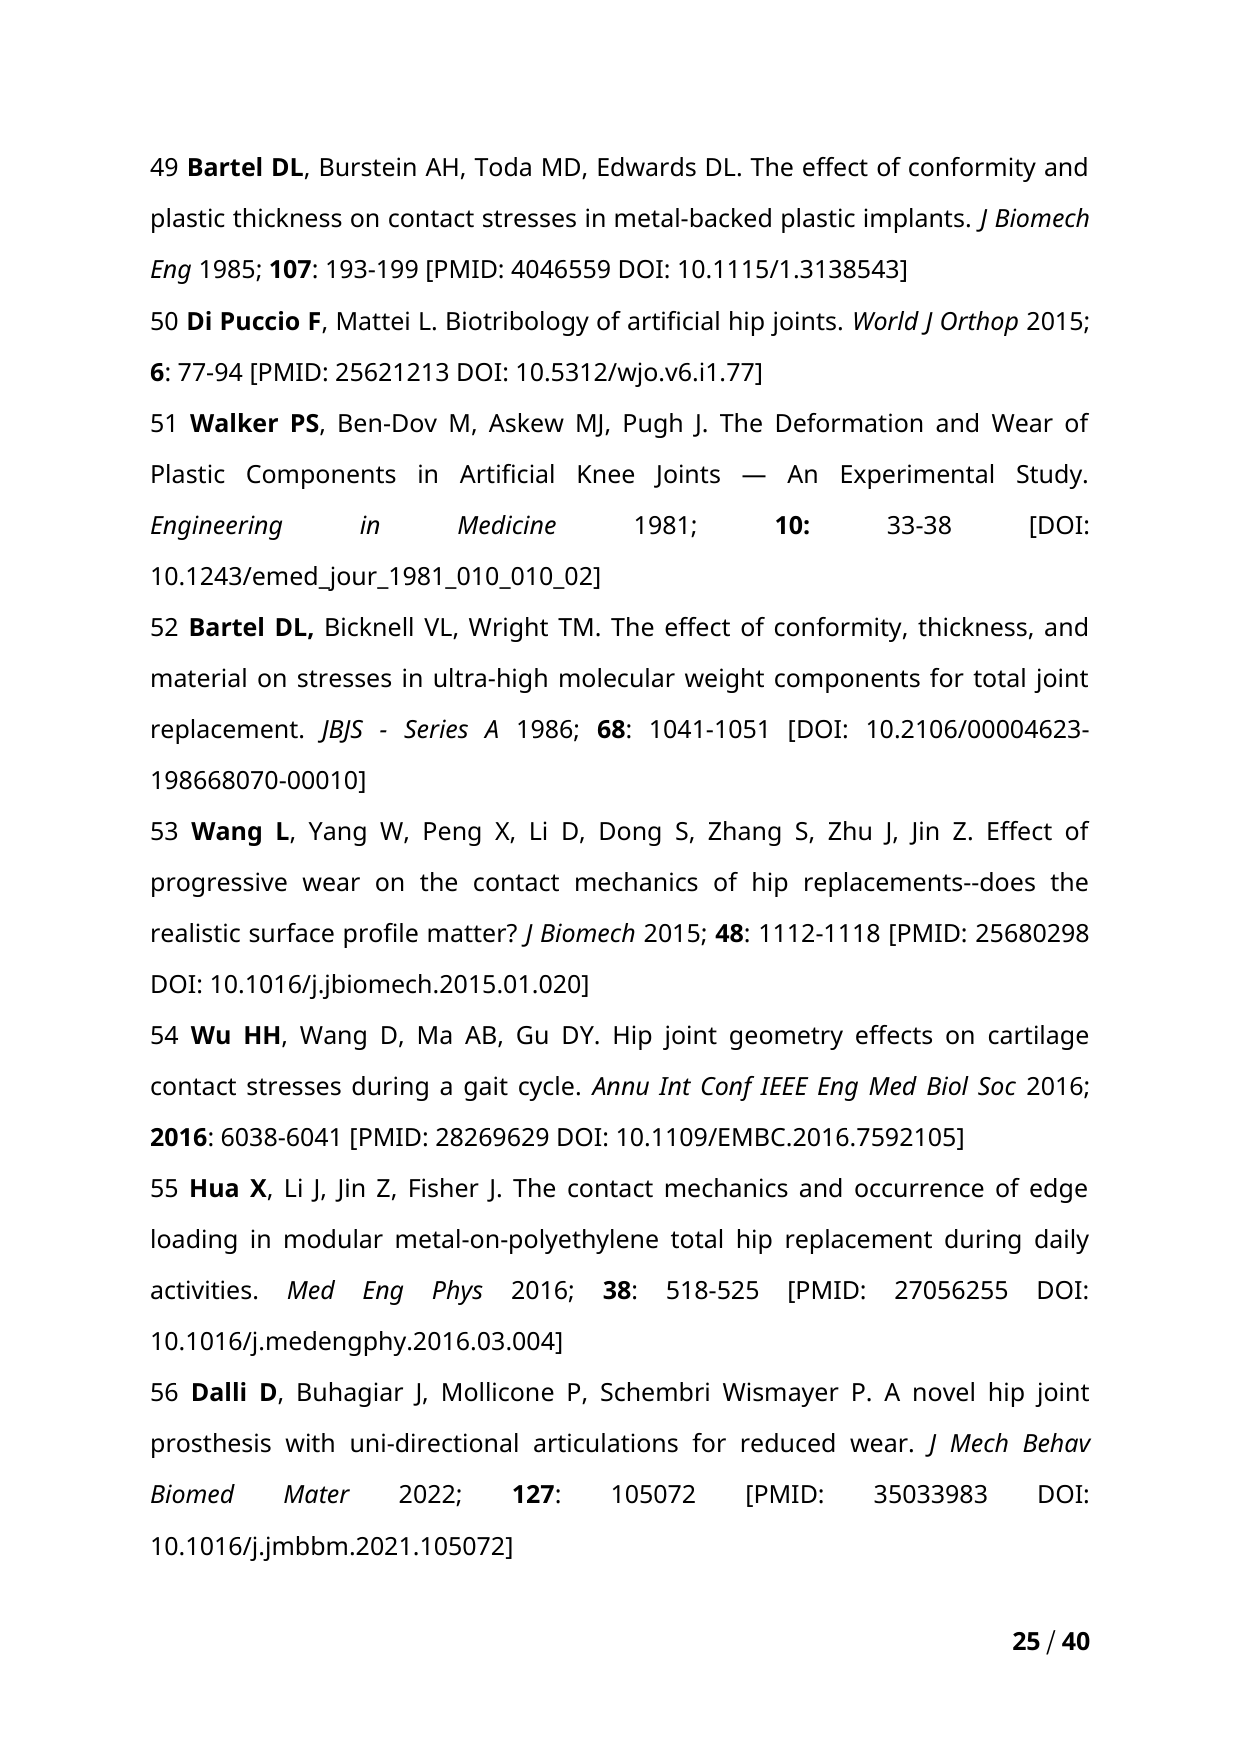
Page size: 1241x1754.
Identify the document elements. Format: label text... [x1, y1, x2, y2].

text 54 Wu HH, Wang D, Ma AB, Gu DY. Hip joint geometry effects on cartilage contact stresses during a gait cycle. Annu Int Conf IEEE Eng Med Biol Soc 2016; 2016: 6038-6041 [PMID: 28269629 DOI: 10.1109/EMBC.2016.7592105] [150, 1018, 1090, 1154]
text 53 Wang L, Yang W, Peng X, Li D, Dong S, Zhang S, Zhu J, Jin Z. Effect of progressive wear on the contact mechanics of hip replacements--does the realistic surface profile matter? J Biomech 2015; 48: 1112-1118 [PMID: 25680298 DOI: 10.1016/j.jbiomech.2015.01.020] [150, 813, 1090, 1001]
text 49 Bartel DL, Burstein AH, Toda MD, Edwards DL. The effect of conformity and plastic thickness on contact stresses in metal-backed plastic implants. J Biomech Eng 1985; 107: 193-199 [PMID: 4046559 DOI: 10.1115/1.3138543] [150, 150, 1090, 286]
text 55 Hua X, Li J, Jin Z, Fisher J. The contact mechanics and occurrence of edge loading in modular metal-on-polyethylene total hip replacement during daily activities. Med Eng Phys 2016; 38: 518-525 [PMID: 27056255 DOI: 10.1016/j.medengphy.2016.03.004] [150, 1171, 1090, 1358]
text 51 Walker PS, Ben-Dov M, Askew MJ, Pugh J. The Deformation and Wear of Plastic Components in Artificial Knee Joints — An Experimental Study. Engineering in Medicine 1981; 10: 33-38 [DOI: 10.1243/emed_jour_1981_010_010_02] [150, 405, 1090, 592]
text 56 Dalli D, Buhagiar J, Mollicone P, Schembri Wismayer P. A novel hip joint prosthesis with uni-directional articulations for reduced wear. J Mech Behav Biomed Mater 2022; 127: 105072 [PMID: 35033983 DOI: 10.1016/j.jmbbm.2021.105072] [150, 1375, 1090, 1562]
text 52 Bartel DL, Bicknell VL, Wright TM. The effect of conformity, thickness, and material on stresses in ultra-high molecular weight components for total joint replacement. JBJS - Series A 1986; 68: 1041-1051 [DOI: 10.2106/00004623-198668070-00010] [150, 609, 1090, 797]
text 50 Di Puccio F, Mattei L. Biotribology of artificial hip joints. World J Orthop 2015; 6: 77-94 [PMID: 25621213 DOI: 10.5312/wjo.v6.i1.77] [150, 303, 1090, 388]
